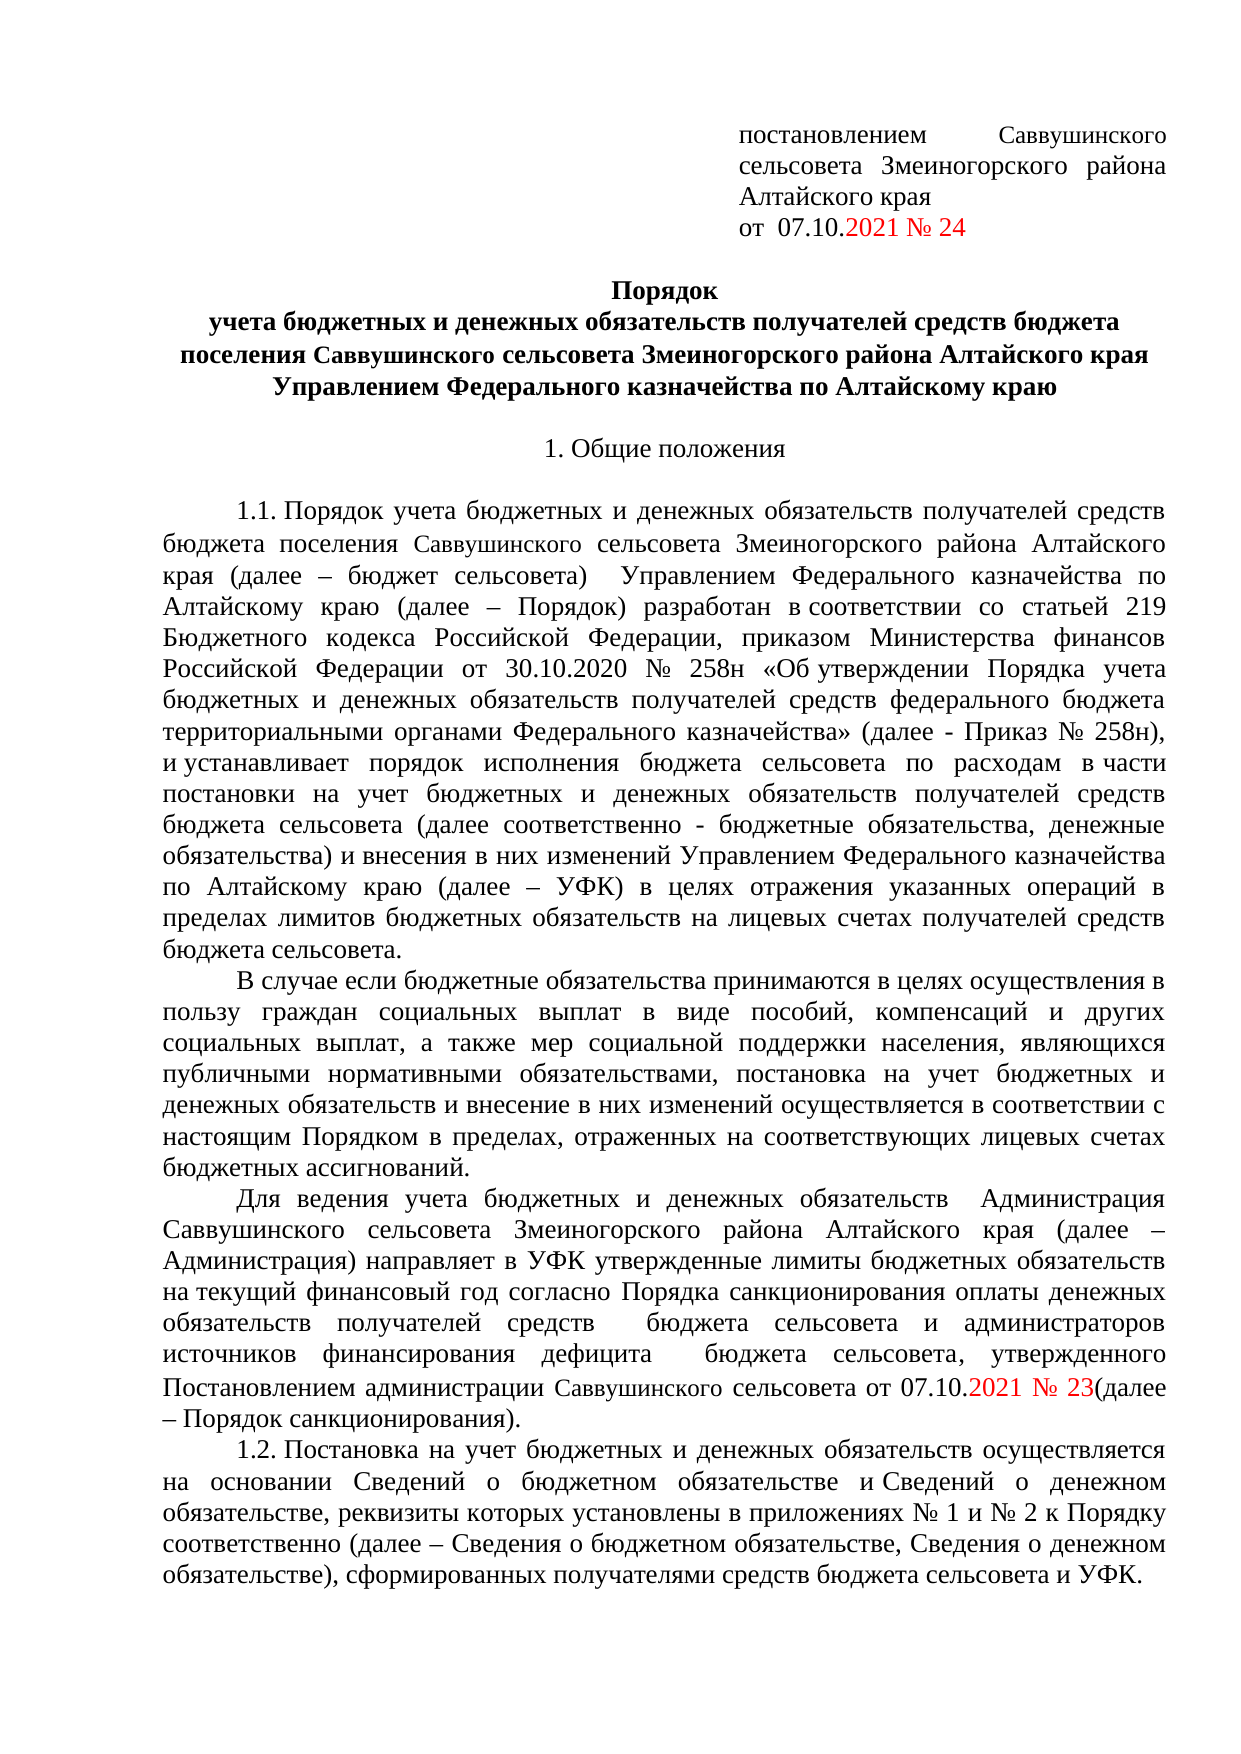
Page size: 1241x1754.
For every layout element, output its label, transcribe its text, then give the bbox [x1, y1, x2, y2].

text В случае если бюджетные обязательства принимаются в целях осуществления в пользу граждан социальных выплат в виде пособий, компенсаций и других социальных выплат, а также мер социальной поддержки населения, являющихся публичными нормативными обязательствами, постановка на учет бюджетных и денежных обязательств и внесение в них изменений осуществляется в соответствии с настоящим Порядком в пределах, отраженных на соответствующих лицевых счетах бюджетных ассигнований. [162, 964, 1167, 1182]
text учета бюджетных и денежных обязательств получателей средств бюджета поселения Саввушинского сельсовета Змеиногорского района Алтайского края Управлением Федерального казначейства по Алтайскому краю [162, 305, 1167, 401]
text 1. Общие положения [162, 432, 1167, 463]
text от 07.10.2021 № 24 [738, 212, 1167, 243]
text постановлением Саввушинского сельсовета Змеиногорского района Алтайского края [738, 118, 1167, 212]
text 1.2. Постановка на учет бюджетных и денежных обязательств осуществляется на основании Сведений о бюджетном обязательстве и Сведений о денежном обязательстве, реквизиты которых установлены в приложениях № 1 и № 2 к Порядку соответственно (далее – Сведения о бюджетном обязательстве, Сведения о денежном обязательстве), сформированных получателями средств бюджета сельсовета и УФК. [162, 1433, 1167, 1589]
text 1.1. Порядок учета бюджетных и денежных обязательств получателей средств бюджета поселения Саввушинского сельсовета Змеиногорского района Алтайского края (далее – бюджет сельсовета) Управлением Федерального казначейства по Алтайскому краю (далее – Порядок) разработан в соответствии со статьей 219 Бюджетного кодекса Российской Федерации, приказом Министерства финансов Российской Федерации от 30.10.2020 № 258н «Об утверждении Порядка учета бюджетных и денежных обязательств получателей средств федерального бюджета территориальными органами Федерального казначейства» (далее - Приказ № 258н), и устанавливает порядок исполнения бюджета сельсовета по расходам в части постановки на учет бюджетных и денежных обязательств получателей средств бюджета сельсовета (далее соответственно - бюджетные обязательства, денежные обязательства) и внесения в них изменений Управлением Федерального казначейства по Алтайскому краю (далее – УФК) в целях отражения указанных операций в пределах лимитов бюджетных обязательств на лицевых счетах получателей средств бюджета сельсовета. [162, 494, 1167, 964]
text Для ведения учета бюджетных и денежных обязательств Администрация Саввушинского сельсовета Змеиногорского района Алтайского края (далее – Администрация) направляет в УФК утвержденные лимиты бюджетных обязательств на текущий финансовый год согласно Порядка санкционирования оплаты денежных обязательств получателей средств бюджета сельсовета и администраторов источников финансирования дефицита бюджета сельсовета, утвержденного Постановлением администрации Саввушинского сельсовета от 07.10.2021 № 23(далее – Порядок санкционирования). [162, 1182, 1167, 1433]
text Порядок [162, 274, 1167, 305]
